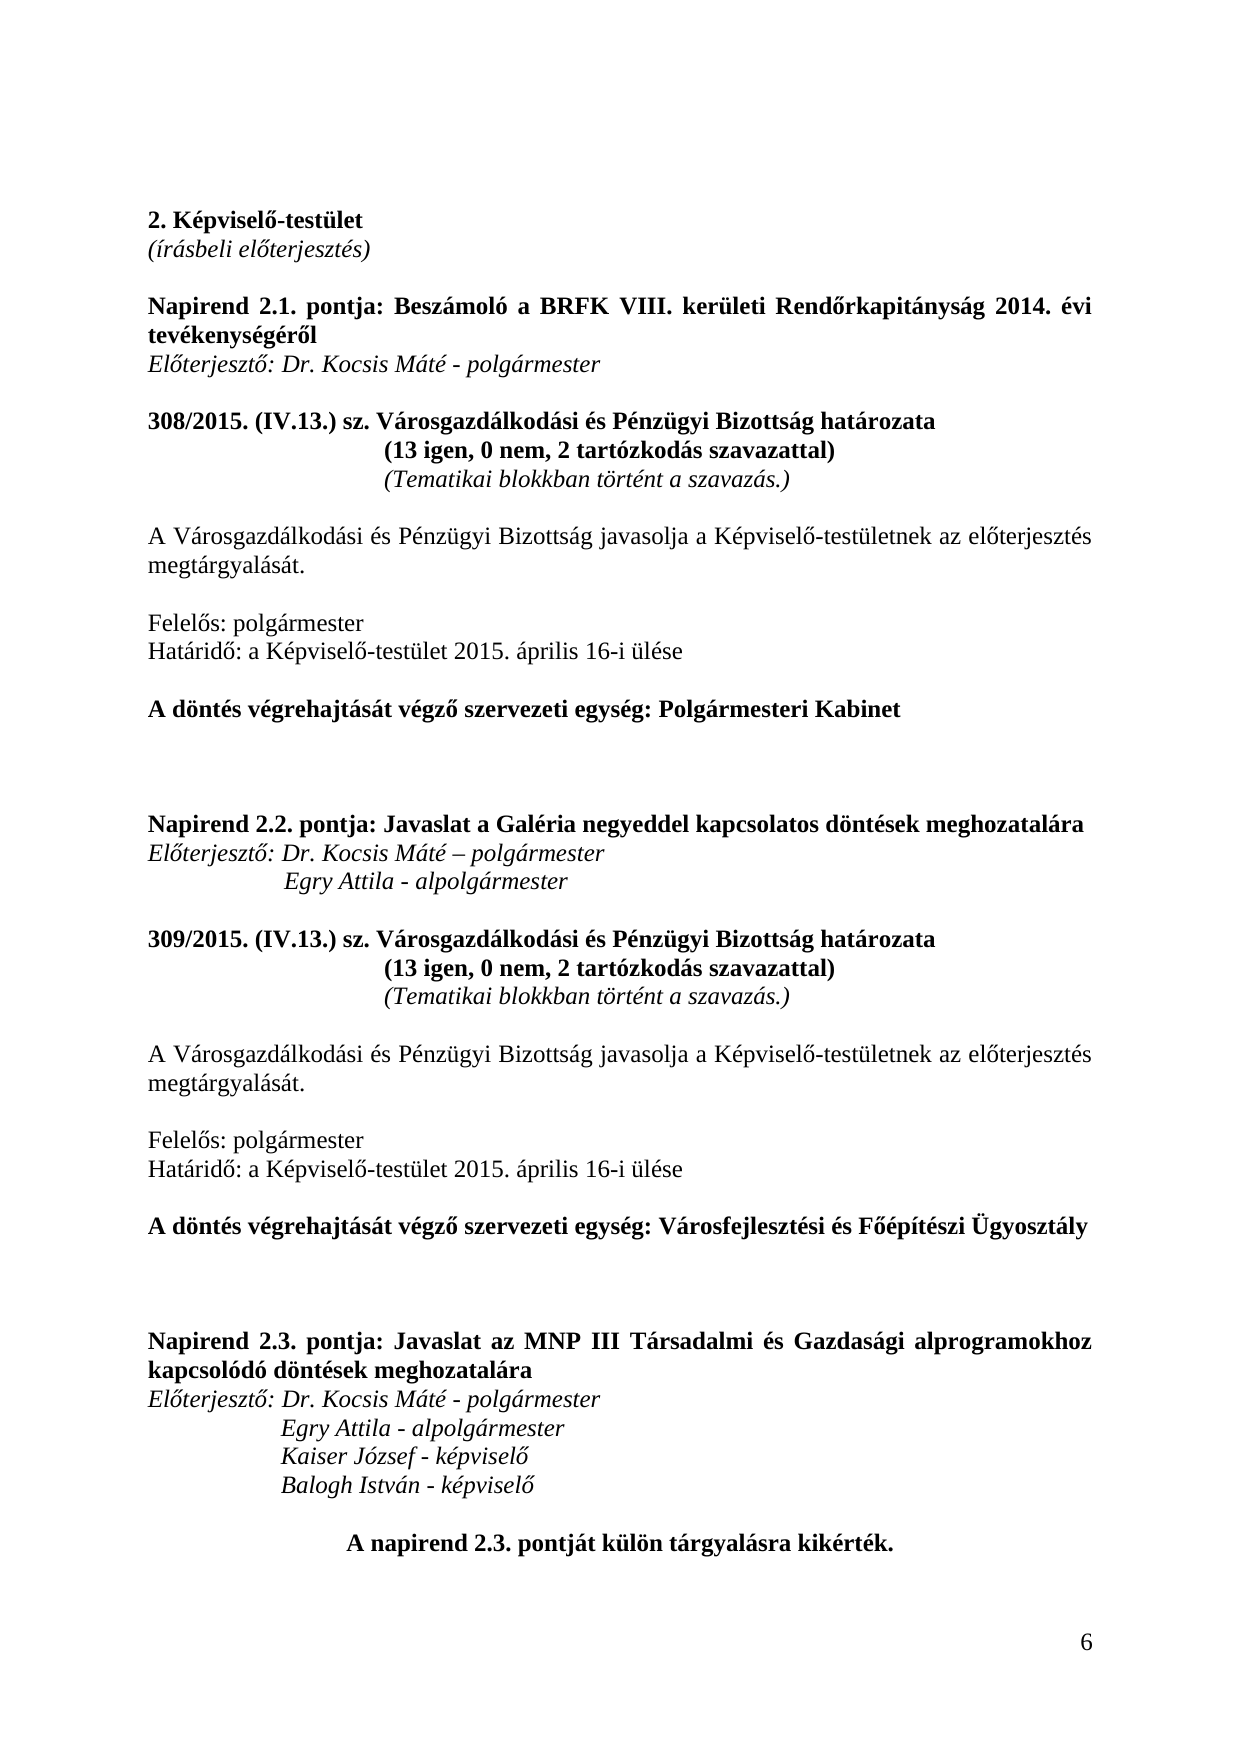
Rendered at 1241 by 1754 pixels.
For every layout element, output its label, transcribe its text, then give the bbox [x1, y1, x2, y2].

text (írásbeli előterjesztés) [148, 234, 1093, 263]
text (13 igen, 0 nem, 2 tartózkodás szavazattal) [384, 435, 1093, 464]
text Felelős: polgármester [148, 1125, 1093, 1154]
text Napirend 2.2. pontja: Javaslat a Galéria negyeddel kapcsolatos döntések meghozatalára [148, 809, 1093, 838]
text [148, 1384, 1093, 1413]
text (Tematikai blokkban történt a szavazás.) [384, 981, 1093, 1010]
text A döntés végrehajtását végző szervezeti egység: Városfejlesztési és Főépítészi Ügyosztály [148, 1211, 1093, 1240]
text A Városgazdálkodási és Pénzügyi Bizottság javasolja a Képviselő-testületnek az előterjesztés megtárgyalását. [148, 1039, 1093, 1096]
text Napirend 2.3. pontja: Javaslat az MNP III Társadalmi és Gazdasági alprogramokhoz kapcsolódó döntések meghozatalára [148, 1326, 1093, 1384]
text Határidő: a Képviselő-testület 2015. április 16-i ülése [148, 636, 1093, 665]
text 309/2015. (IV.13.) sz. Városgazdálkodási és Pénzügyi Bizottság határozata [148, 924, 1093, 953]
text (Tematikai blokkban történt a szavazás.) [384, 464, 1093, 493]
text (13 igen, 0 nem, 2 tartózkodás szavazattal) [384, 953, 1093, 981]
text 2. Képviselő-testület [148, 205, 1093, 234]
text Felelős: polgármester [148, 608, 1093, 636]
text A döntés végrehajtását végző szervezeti egység: Polgármesteri Kabinet [148, 694, 1093, 723]
text A napirend 2.3. pontját külön tárgyalásra kikérték. [148, 1528, 1093, 1556]
text Balogh István - képviselő [148, 1470, 1093, 1499]
text Kaiser József - képviselő [148, 1441, 1093, 1470]
text Egry Attila - alpolgármester [148, 866, 1093, 895]
text Előterjesztő: Dr. Kocsis Máté - polgármester [148, 349, 1093, 378]
text 308/2015. (IV.13.) sz. Városgazdálkodási és Pénzügyi Bizottság határozata [148, 406, 1093, 435]
text Előterjesztő: Dr. Kocsis Máté – polgármester [148, 838, 1093, 866]
text Napirend 2.1. pontja: Beszámoló a BRFK VIII. kerületi Rendőrkapitányság 2014. évi tevékenységéről [148, 291, 1093, 349]
text A Városgazdálkodási és Pénzügyi Bizottság javasolja a Képviselő-testületnek az előterjesztés megtárgyalását. [148, 521, 1093, 579]
text Egry Attila - alpolgármester [148, 1413, 1093, 1441]
text Határidő: a Képviselő-testület 2015. április 16-i ülése [148, 1154, 1093, 1183]
